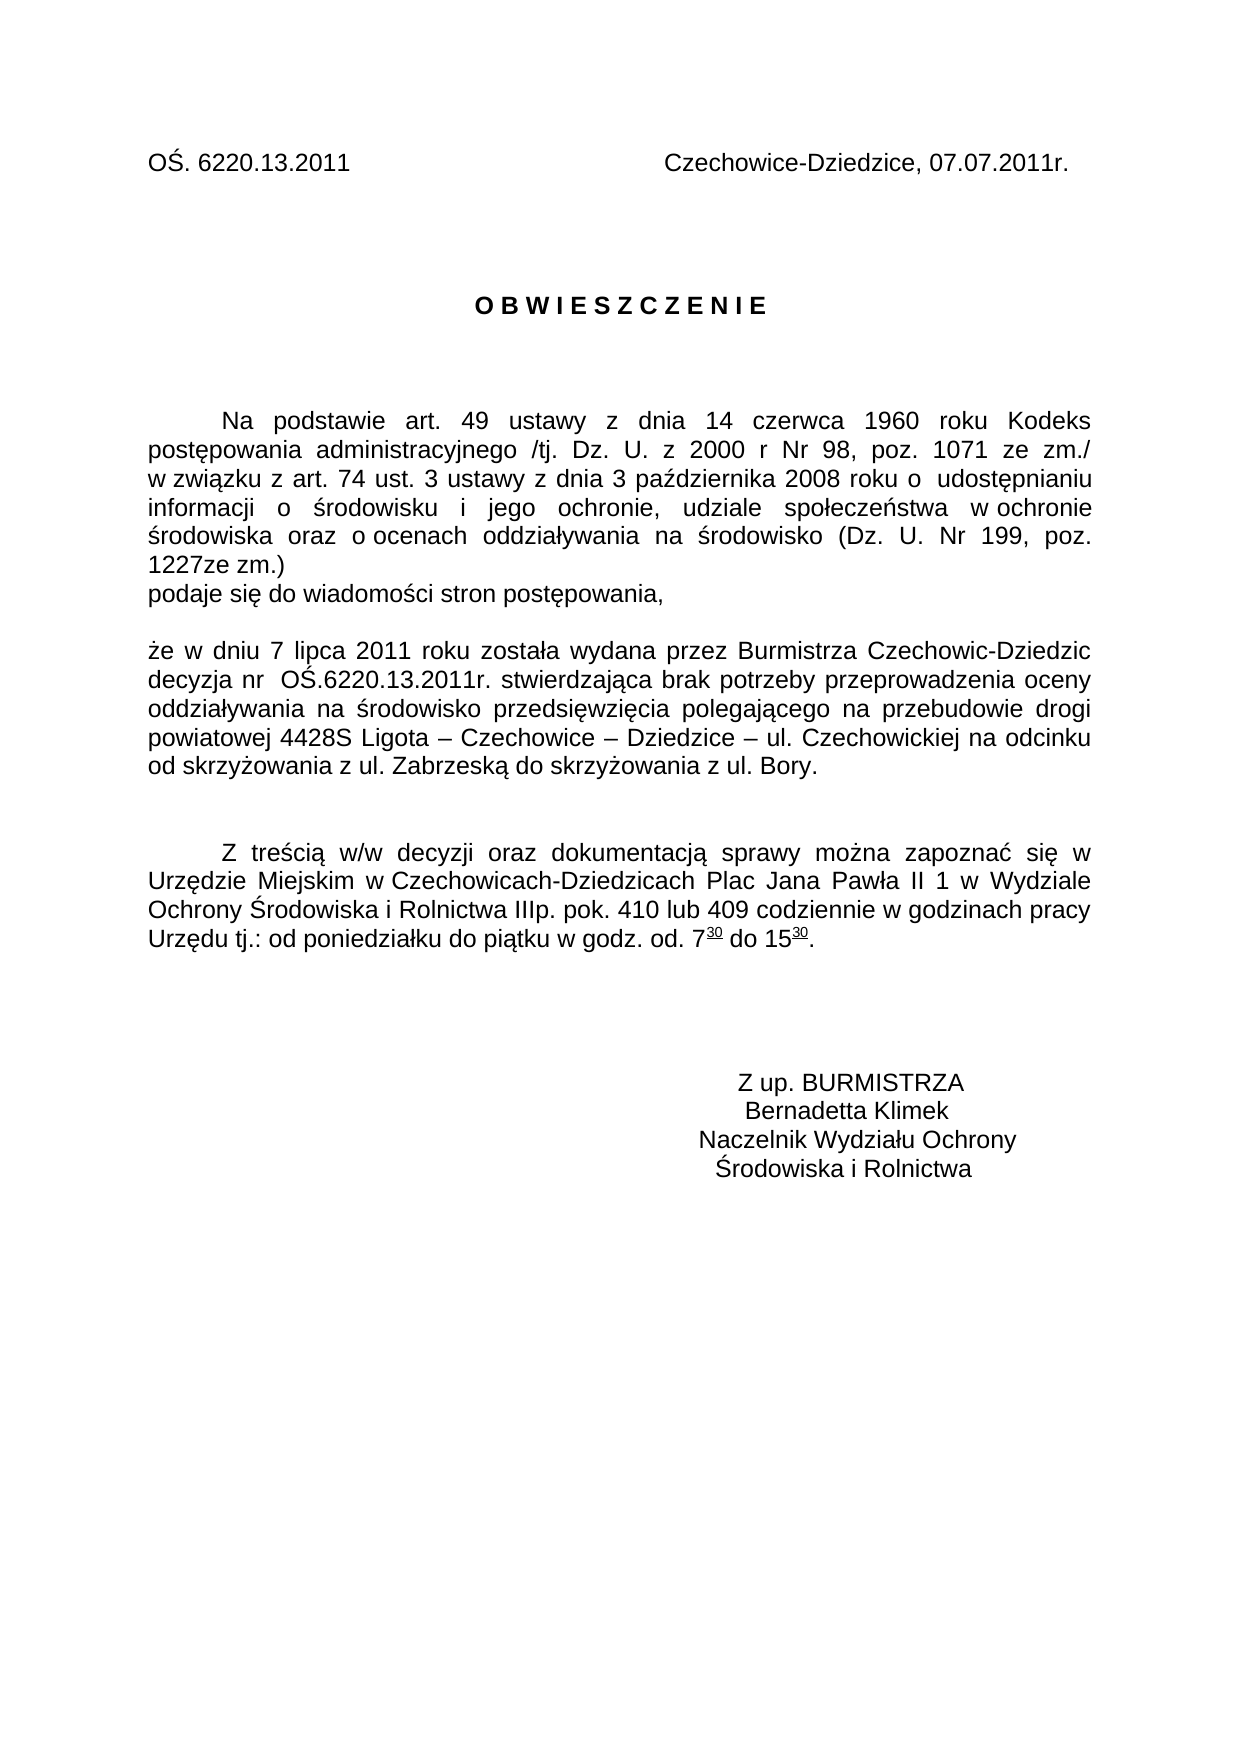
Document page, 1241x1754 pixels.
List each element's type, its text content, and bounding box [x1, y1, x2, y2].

text Z up. BURMISTRZA [664, 1068, 1093, 1096]
text Naczelnik Wydziału Ochrony [148, 1125, 1093, 1154]
text O B W I E S Z C Z E N I E [148, 291, 1093, 320]
text że w dniu 7 lipca 2011 roku została wydana przez Burmistrza Czechowic-Dziedzic decyzja nr OŚ.6220.13.2011r. stwierdzająca brak potrzeby przeprowadzenia oceny oddziaływania na środowisko przedsięwzięcia polegającego na przebudowie drogi powiatowej 4428S Ligota – Czechowice – Dziedzice – ul. Czechowickiej na odcinku od skrzyżowania z ul. Zabrzeską do skrzyżowania z ul. Bory. [148, 636, 1093, 780]
text Na podstawie art. 49 ustawy z dnia 14 czerwca 1960 roku Kodeks postępowania administracyjnego /tj. Dz. U. z 2000 r Nr 98, poz. 1071 ze zm./ w związku z art. 74 ust. 3 ustawy z dnia 3 października 2008 roku o udostępnianiu informacji o środowisku i jego ochronie, udziale społeczeństwa w ochronie środowiska oraz o ocenach oddziaływania na środowisko (Dz. U. Nr 199, poz. 1227ze zm.) [148, 406, 1093, 579]
text Bernadetta Klimek [148, 1096, 1093, 1125]
text podaje się do wiadomości stron postępowania, [148, 579, 1093, 608]
text Z treścią w/w decyzji oraz dokumentacją sprawy można zapoznać się w Urzędzie Miejskim w Czechowicach-Dziedzicach Plac Jana Pawła II 1 w Wydziale Ochrony Środowiska i Rolnictwa IIIp. pok. 410 lub 409 codziennie w godzinach pracy Urzędu tj.: od poniedziałku do piątku w godz. od. 730 do 1530. [148, 838, 1093, 953]
text Środowiska i Rolnictwa [148, 1154, 1093, 1183]
text OŚ. 6220.13.2011 Czechowice-Dziedzice, 07.07.2011r. [148, 148, 1093, 176]
